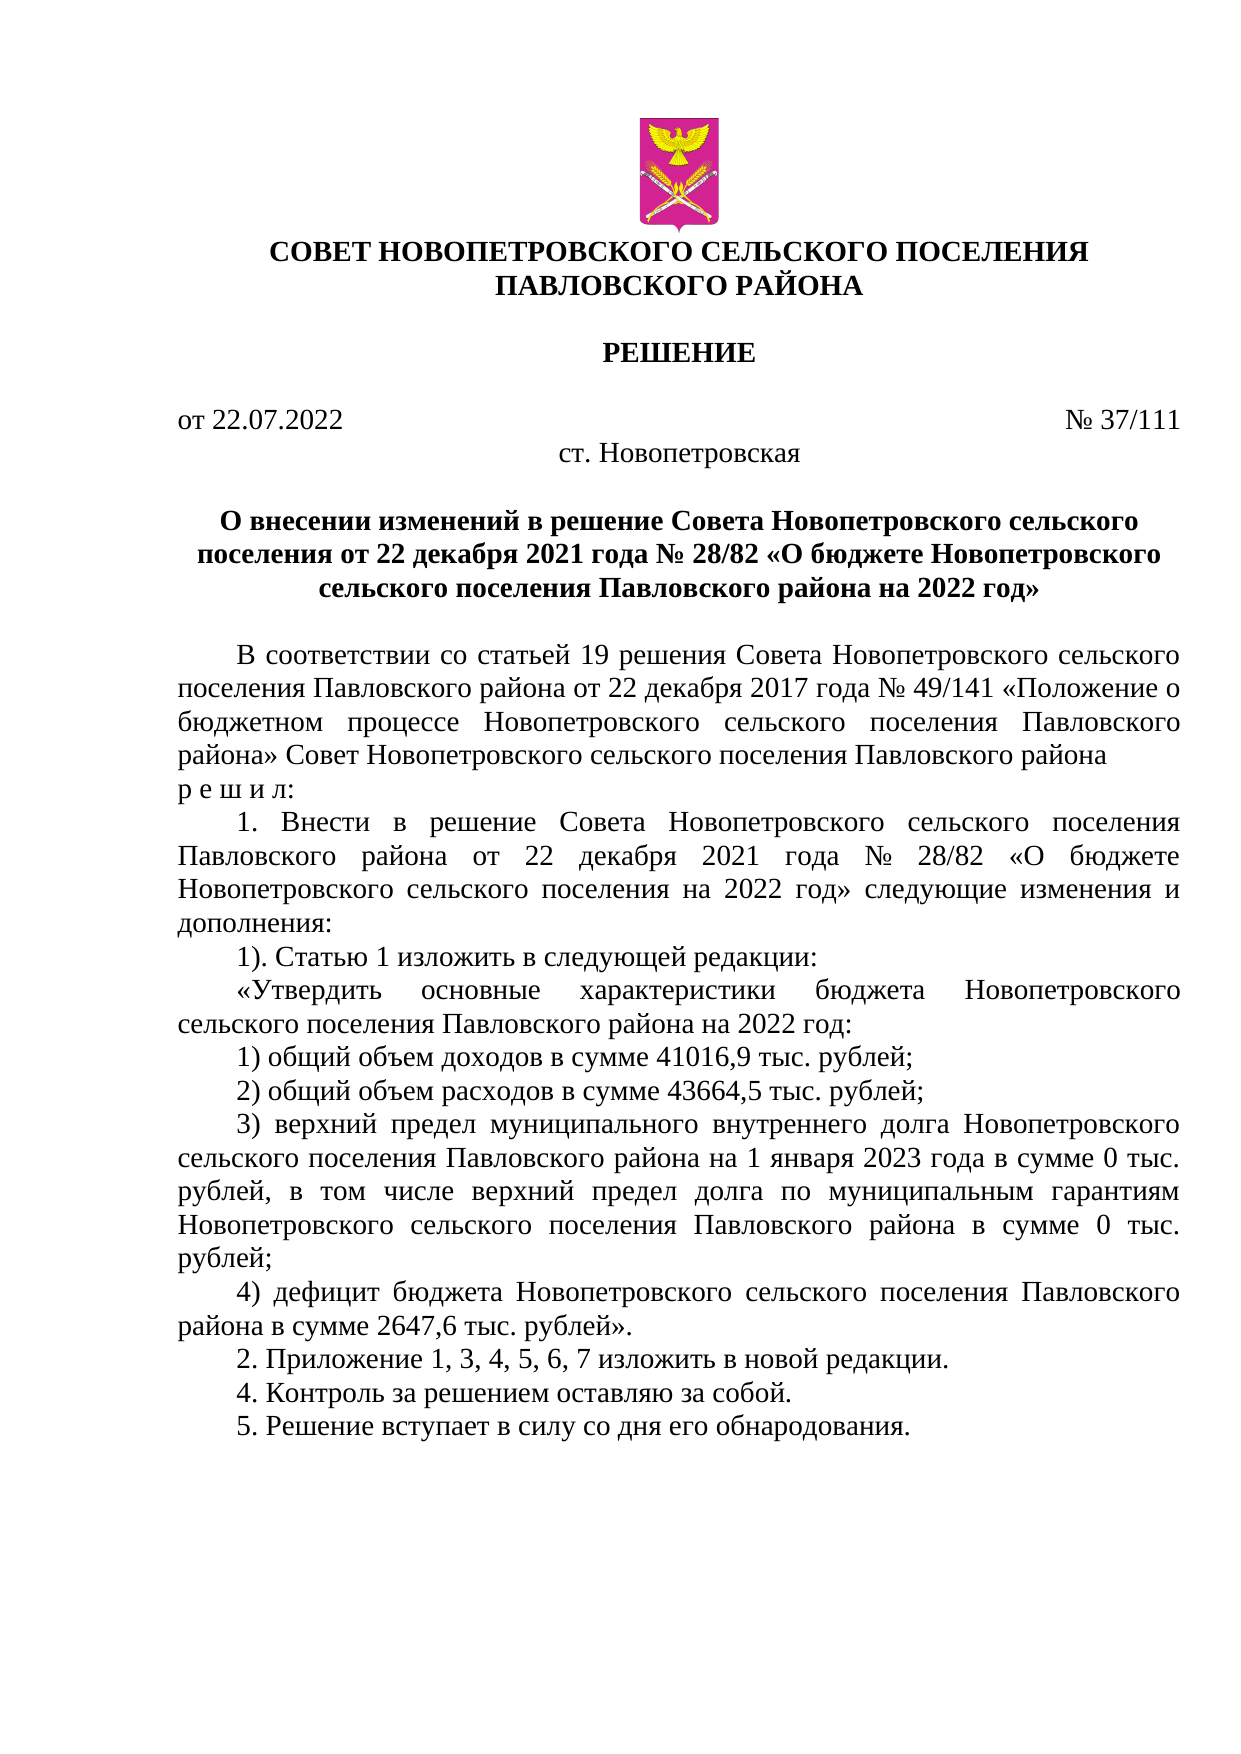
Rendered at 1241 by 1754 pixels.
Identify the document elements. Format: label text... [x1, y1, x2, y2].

text от 22.07.2022 № 37/111 [177, 402, 1181, 436]
text 5. Решение вступает в силу со дня его обнародования. [177, 1408, 1181, 1442]
text СОВЕТ НОВОПЕТРОВСКОГО СЕЛЬСКОГО ПОСЕЛЕНИЯ [177, 234, 1181, 268]
text 1). Статью 1 изложить в следующей редакции: [177, 939, 1181, 972]
text 1. Внести в решение Совета Новопетровского сельского поселения Павловского района от 22 декабря 2021 года № 28/82 «О бюджете Новопетровского сельского поселения на 2022 год» следующие изменения и дополнения: [177, 804, 1181, 939]
text ПАВЛОВСКОГО РАЙОНА [177, 268, 1181, 301]
text 3) верхний предел муниципального внутреннего долга Новопетровского сельского поселения Павловского района на 1 января 2023 года в сумме 0 тыс. рублей, в том числе верхний предел долга по муниципальным гарантиям Новопетровского сельского поселения Павловского района в сумме 0 тыс. рублей; [177, 1106, 1181, 1274]
text 2. Приложение 1, 3, 4, 5, 6, 7 изложить в новой редакции. [177, 1341, 1181, 1375]
text ст. Новопетровская [177, 436, 1181, 469]
text 1) общий объем доходов в сумме 41016,9 тыс. рублей; [177, 1039, 1181, 1073]
picture [639, 118, 719, 235]
text 4) дефицит бюджета Новопетровского сельского поселения Павловского района в сумме 2647,6 тыс. рублей». [177, 1274, 1181, 1341]
text РЕШЕНИЕ [177, 335, 1181, 368]
text 4. Контроль за решением оставляю за собой. [177, 1375, 1181, 1408]
text р е ш и л: [177, 771, 1181, 804]
text 2) общий объем расходов в сумме 43664,5 тыс. рублей; [177, 1073, 1181, 1106]
text «Утвердить основные характеристики бюджета Новопетровского сельского поселения Павловского района на 2022 год: [177, 972, 1181, 1039]
text О внесении изменений в решение Совета Новопетровского сельского поселения от 22 декабря 2021 года № 28/82 «О бюджете Новопетровского сельского поселения Павловского района на 2022 год» [177, 503, 1181, 603]
text В соответствии со статьей 19 решения Совета Новопетровского сельского поселения Павловского района от 22 декабря 2017 года № 49/141 «Положение о бюджетном процессе Новопетровского сельского поселения Павловского района» Совет Новопетровского сельского поселения Павловского района [177, 637, 1181, 771]
